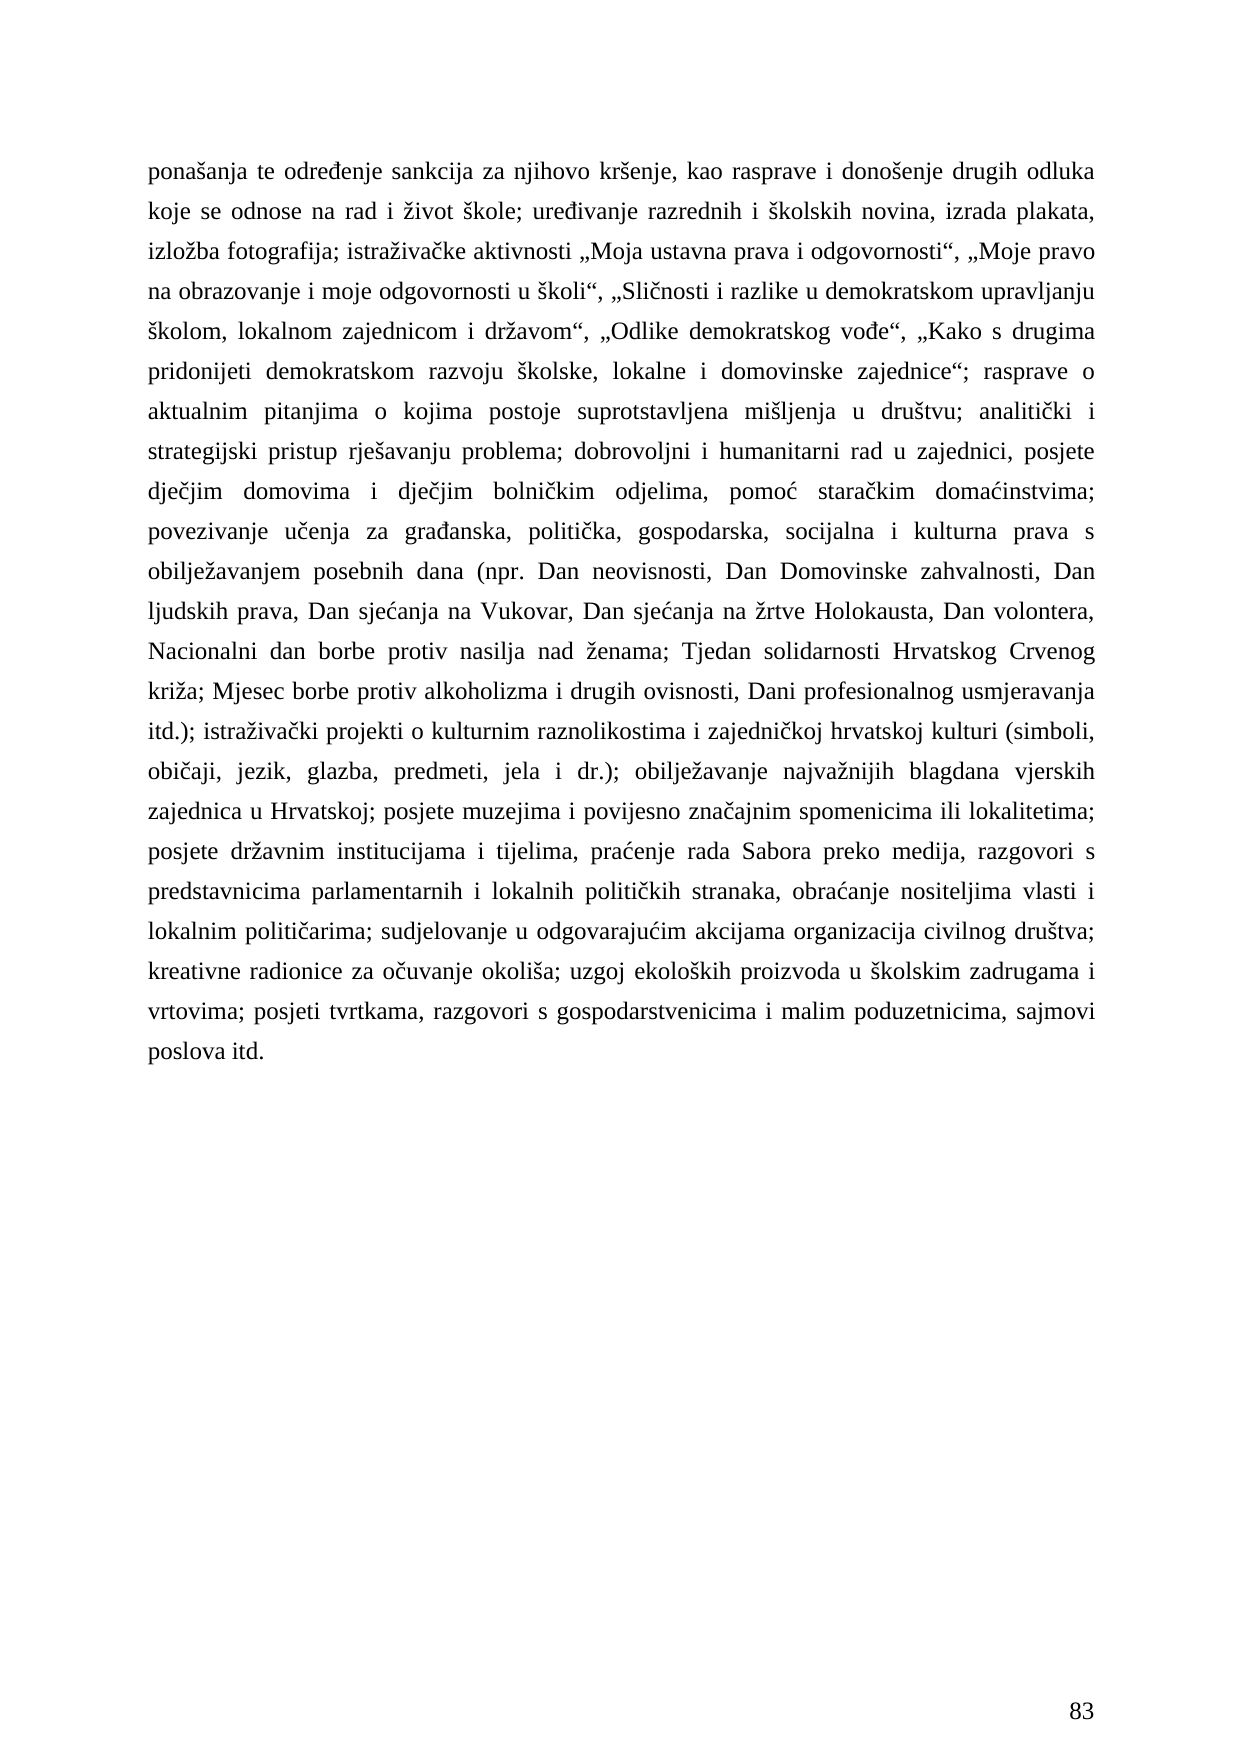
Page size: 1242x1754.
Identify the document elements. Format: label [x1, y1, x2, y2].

text [148, 148, 1096, 1068]
